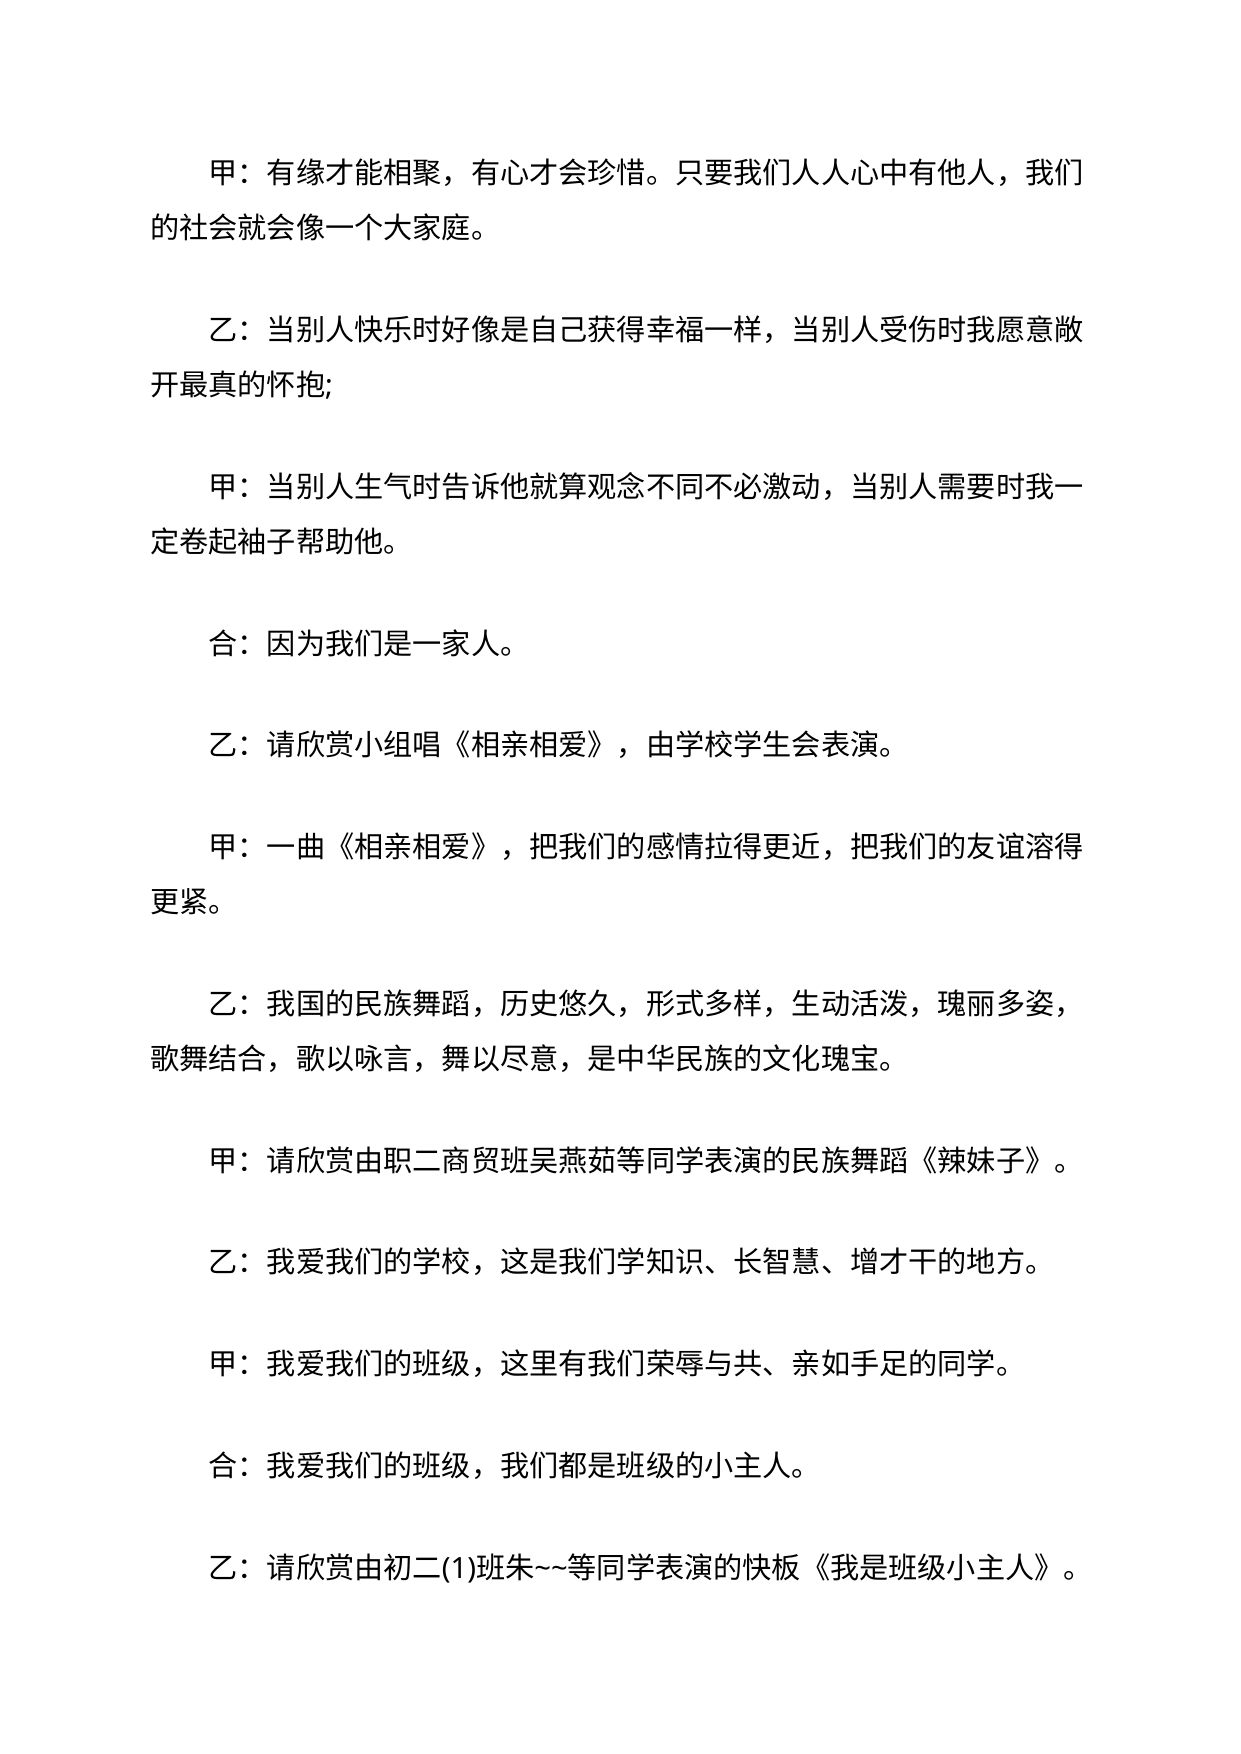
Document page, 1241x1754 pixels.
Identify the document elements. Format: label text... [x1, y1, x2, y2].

text 乙：请欣赏小组唱《相亲相爱》，由学校学生会表演。 [150, 722, 1090, 764]
text 乙：我国的民族舞蹈，历史悠久，形式多样，生动活泼，瑰丽多姿，歌舞结合，歌以咏言，舞以尽意，是中华民族的文化瑰宝。 [150, 980, 1090, 1078]
text 乙：我爱我们的学校，这是我们学知识、长智慧、增才干的地方。 [150, 1239, 1090, 1281]
text 甲：当别人生气时告诉他就算观念不同不必激动，当别人需要时我一定卷起袖子帮助他。 [150, 463, 1090, 561]
text 甲：有缘才能相聚，有心才会珍惜。只要我们人人心中有他人，我们的社会就会像一个大家庭。 [150, 150, 1090, 247]
text 甲：请欣赏由职二商贸班吴燕茹等同学表演的民族舞蹈《辣妹子》。 [150, 1137, 1090, 1179]
text 甲：我爱我们的班级，这里有我们荣辱与共、亲如手足的同学。 [150, 1341, 1090, 1383]
text 乙：当别人快乐时好像是自己获得幸福一样，当别人受伤时我愿意敞开最真的怀抱; [150, 307, 1090, 404]
text 乙：请欣赏由初二(1)班朱~~等同学表演的快板《我是班级小主人》。 [150, 1544, 1090, 1587]
text 甲：一曲《相亲相爱》，把我们的感情拉得更近，把我们的友谊溶得更紧。 [150, 824, 1090, 921]
text 合：因为我们是一家人。 [150, 620, 1090, 662]
text 合：我爱我们的班级，我们都是班级的小主人。 [150, 1442, 1090, 1485]
